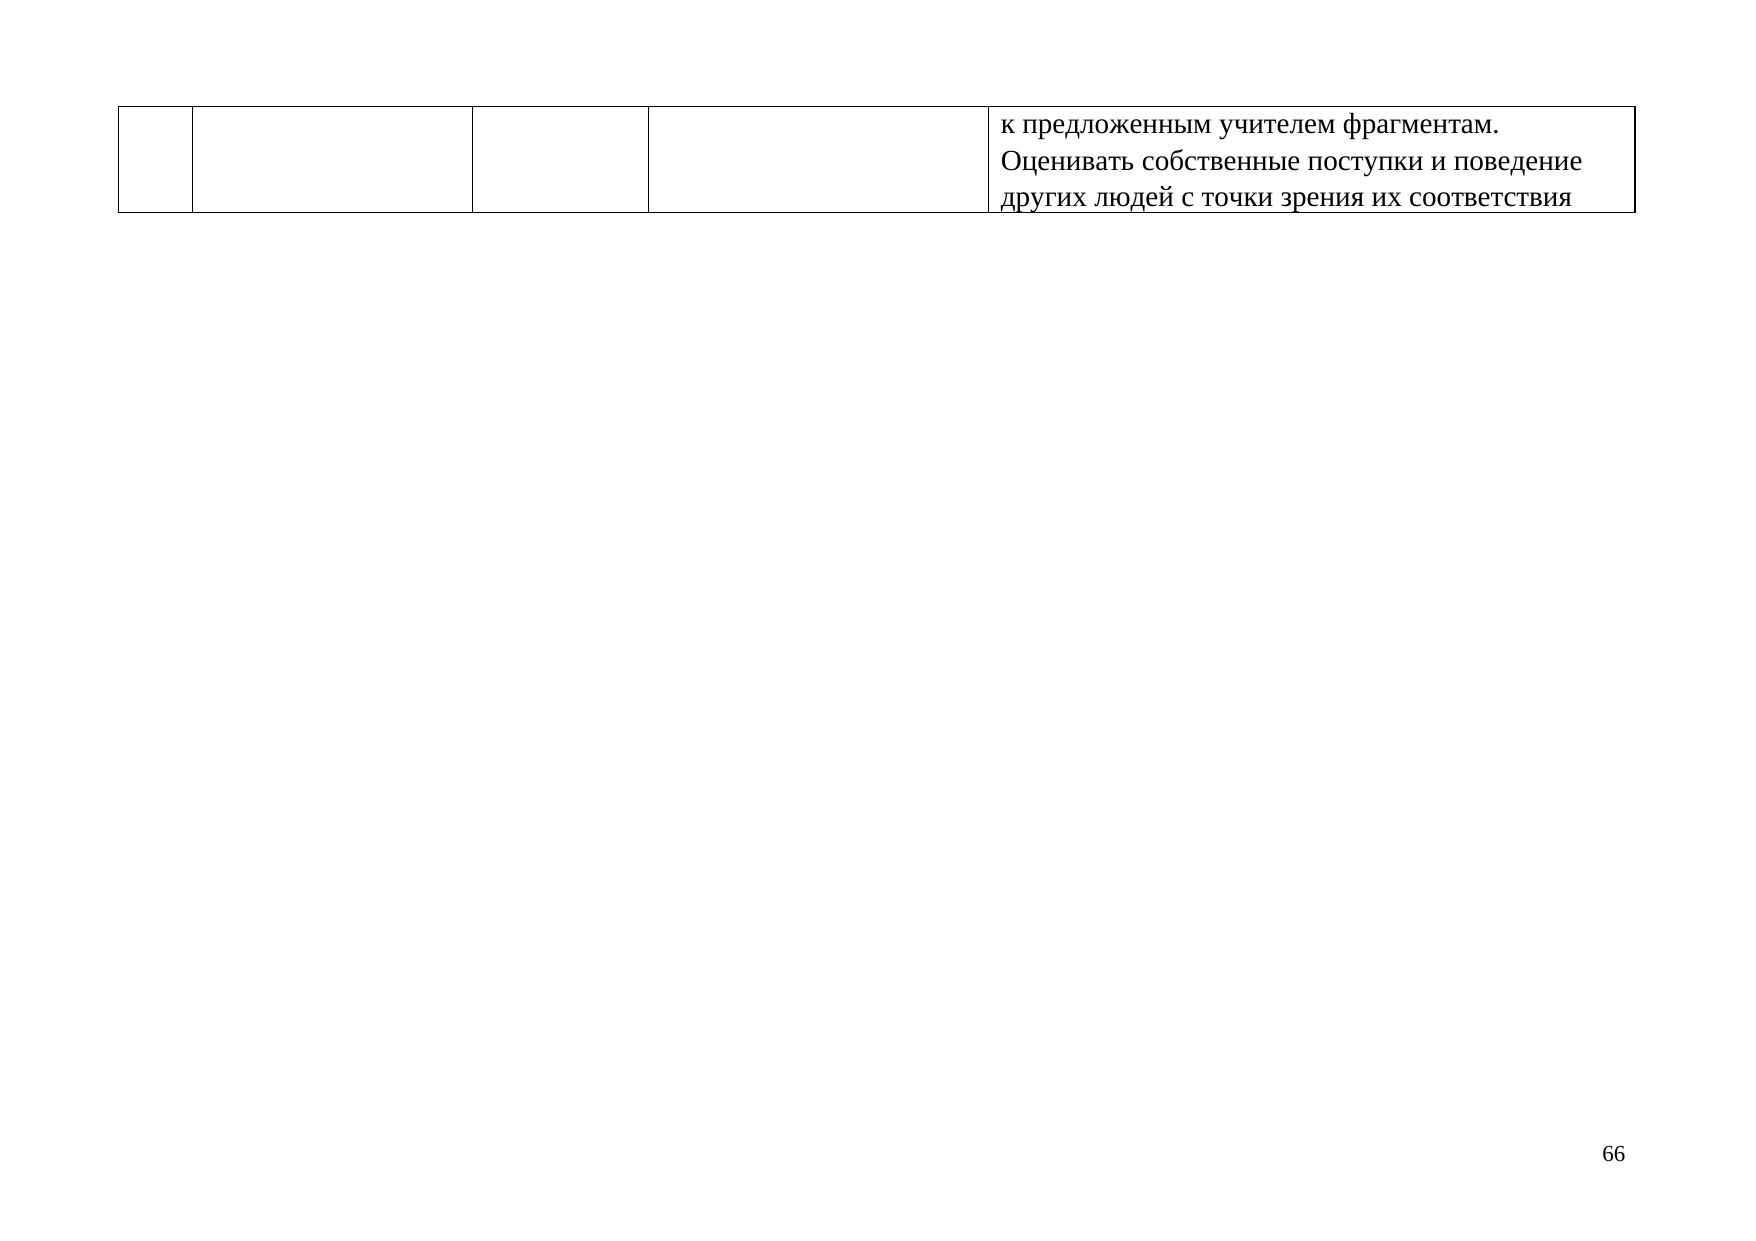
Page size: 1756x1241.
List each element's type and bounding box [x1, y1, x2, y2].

table_header [989, 107, 1634, 212]
table_header [119, 107, 192, 212]
table_header [193, 107, 472, 212]
table_header [649, 107, 988, 212]
table_header [473, 107, 648, 212]
